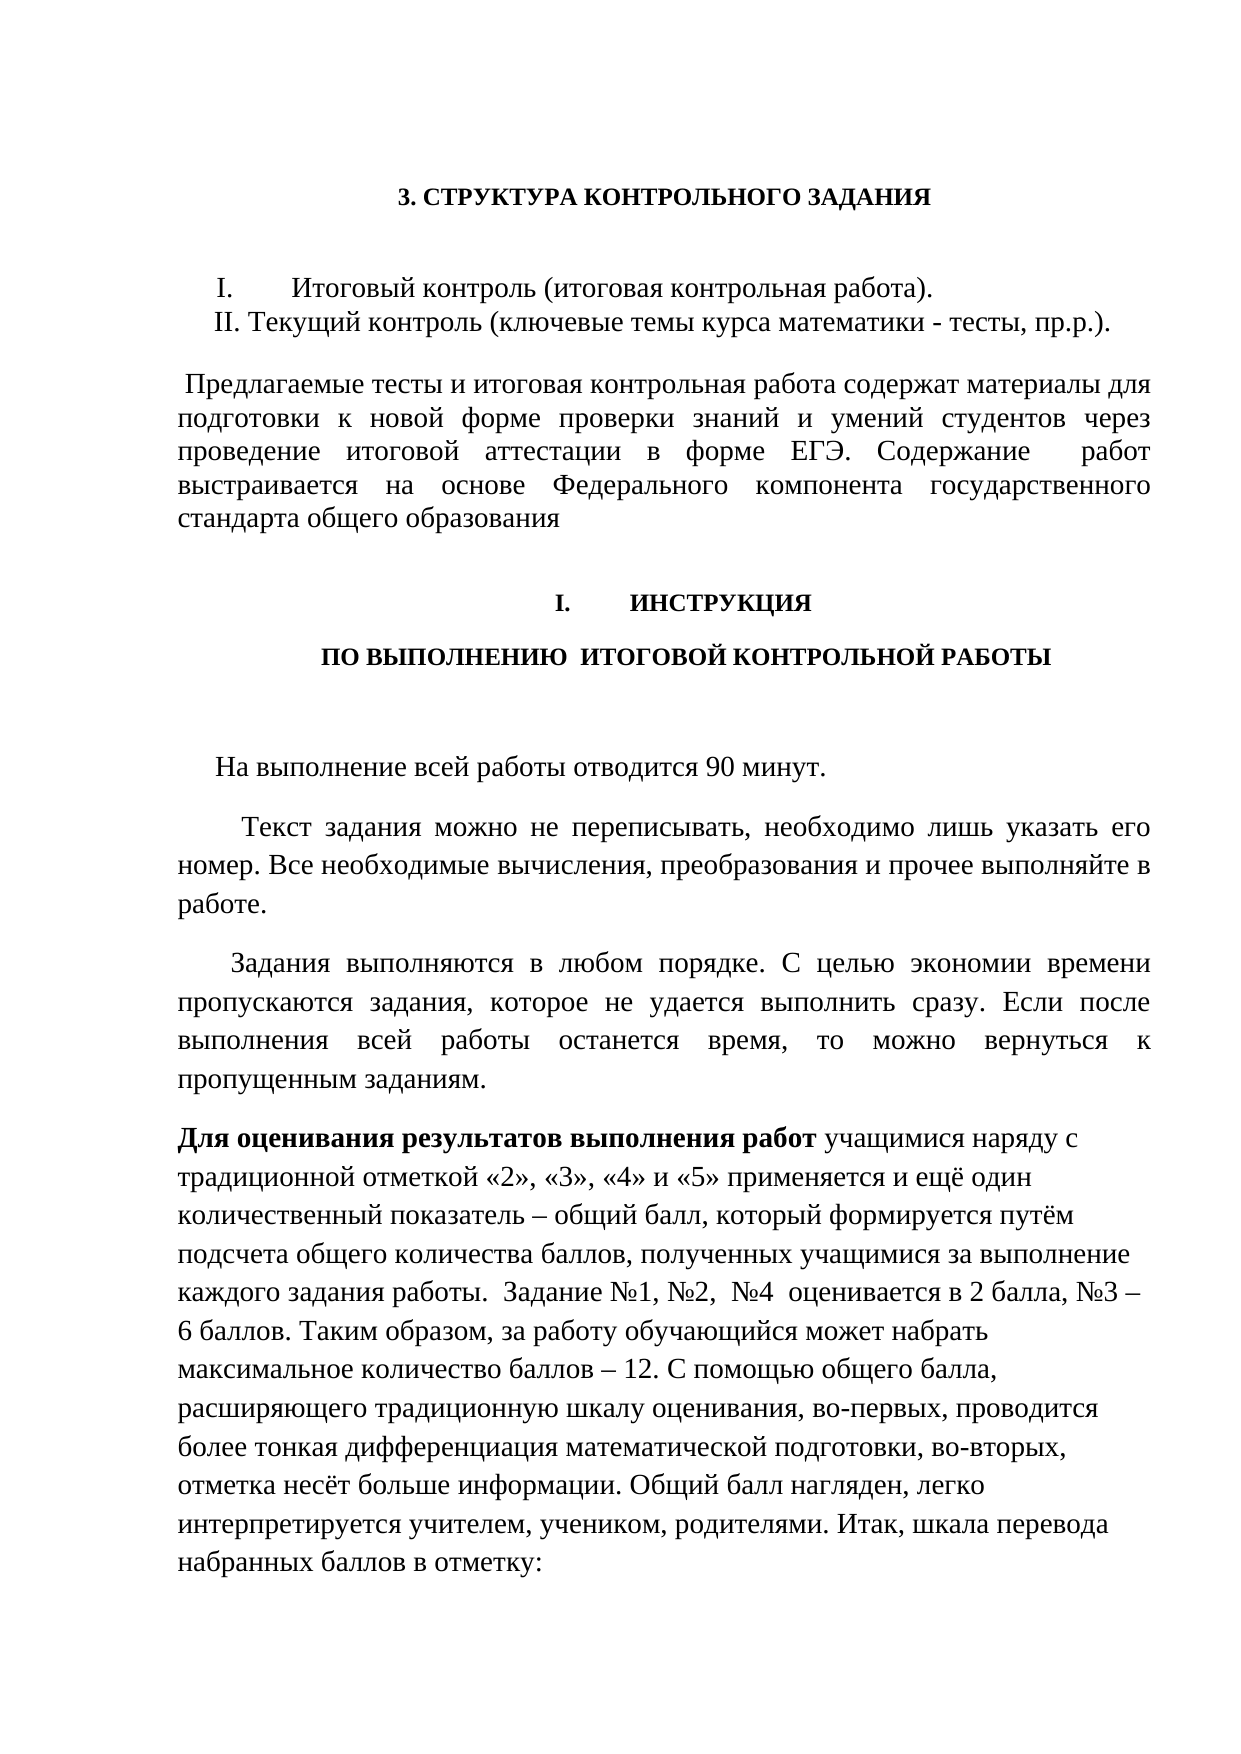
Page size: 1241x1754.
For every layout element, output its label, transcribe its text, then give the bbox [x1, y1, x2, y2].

text Текст задания можно не переписывать, необходимо лишь указать его номер. Все необходимые вычисления, преобразования и прочее выполняйте в работе. [177, 809, 1152, 919]
text На выполнение всей работы отводится 90 минут. [177, 749, 1152, 783]
list ИНСТРУКЦИЯ [215, 588, 1152, 617]
text ПО ВЫПОЛНЕНИЮ ИТОГОВОЙ КОНТРОЛЬНОЙ РАБОТЫ [177, 642, 1152, 671]
text Предлагаемые тесты и итоговая контрольная работа содержат материалы для подготовки к новой форме проверки знаний и умений студентов через проведение итоговой аттестации в форме ЕГЭ. Содержание работ выстраивается на основе Федерального компонента государственного стандарта общего образования [177, 366, 1152, 534]
text 3. СТРУКТУРА КОНТРОЛЬНОГО ЗАДАНИЯ [177, 182, 1152, 211]
text Для оценивания результатов выполнения работ учащимися наряду с традиционной отметкой «2», «3», «4» и «5» применяется и ещё один количественный показатель – общий балл, который формируется путём подсчета общего количества баллов, полученных учащимися за выполнение каждого задания работы. Задание №1, №2, №4 оценивается в 2 балла, №3 – 6 баллов. Таким образом, за работу обучающийся может набрать максимальное количество баллов – 12. С помощью общего балла, расширяющего традиционную шкалу оценивания, во-первых, проводится более тонкая дифференциация математической подготовки, во-вторых, отметка несёт больше информации. Общий балл нагляден, легко интерпретируется учителем, учеником, родителями. Итак, шкала перевода набранных баллов в отметку: [177, 1120, 1152, 1578]
text II. Текущий контроль (ключевые темы курса математики - тесты, пр.р.). [177, 304, 1152, 338]
text Задания выполняются в любом порядке. С целью экономии времени пропускаются задания, которое не удается выполнить сразу. Если после выполнения всей работы останется время, то можно вернуться к пропущенным заданиям. [177, 945, 1152, 1094]
list Итоговый контроль (итоговая контрольная работа). [216, 271, 1152, 304]
